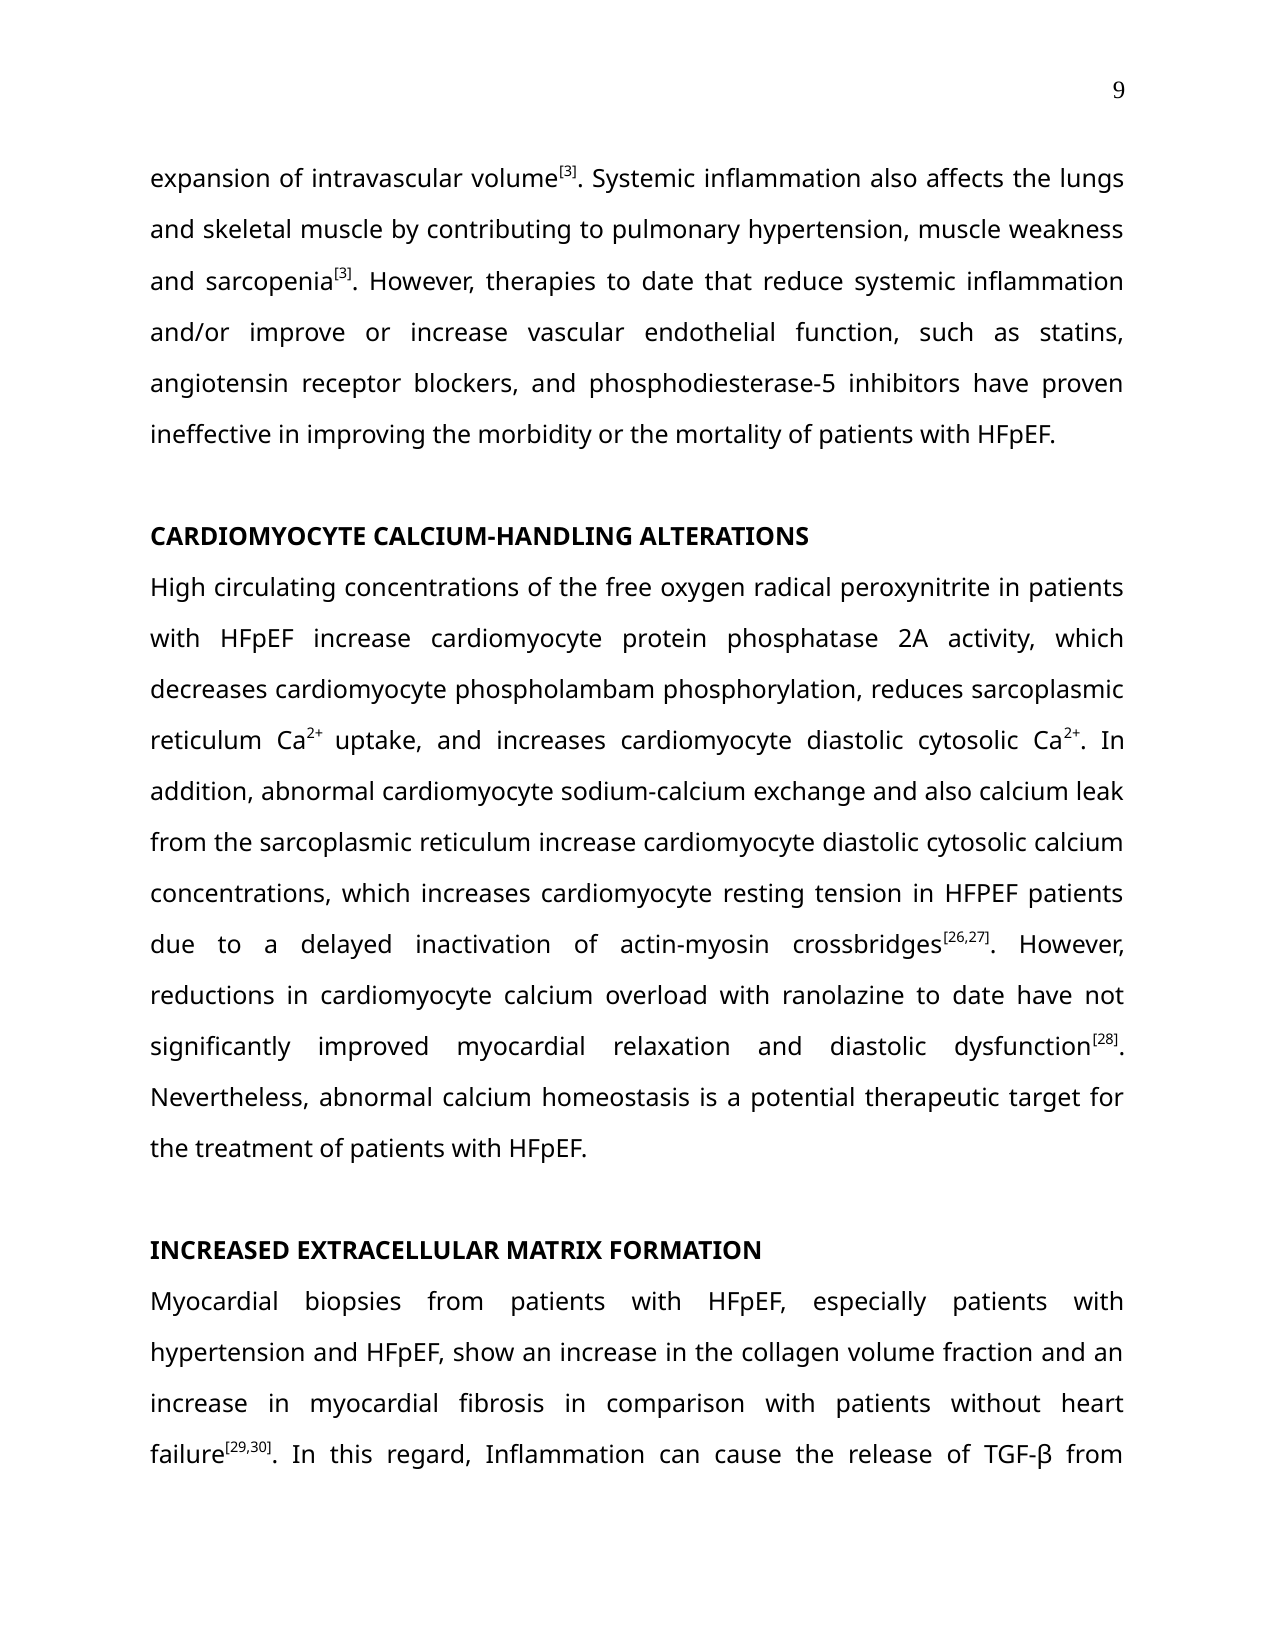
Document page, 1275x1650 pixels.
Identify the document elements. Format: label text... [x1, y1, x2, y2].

text INCREASED EXTRACELLULAR MATRIX FORMATION [150, 1233, 1125, 1267]
text CARDIOMYOCYTE CALCIUM-HANDLING ALTERATIONS [150, 518, 1125, 552]
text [150, 161, 1125, 450]
text High circulating concentrations of the free oxygen radical peroxynitrite in patients with HFpEF increase cardiomyocyte protein phosphatase 2A activity, which decreases cardiomyocyte phospholambam phosphorylation, reduces sarcoplasmic reticulum Ca2+ uptake, and increases cardiomyocyte diastolic cytosolic Ca2+. In addition, abnormal cardiomyocyte sodium-calcium exchange and also calcium leak from the sarcoplasmic reticulum increase cardiomyocyte diastolic cytosolic calcium concentrations, which increases cardiomyocyte resting tension in HFPEF patients due to a delayed inactivation of actin-myosin crossbridges[26,27]. However, reductions in cardiomyocyte calcium overload with ranolazine to date have not significantly improved myocardial relaxation and diastolic dysfunction[28]. Nevertheless, abnormal calcium homeostasis is a potential therapeutic target for the treatment of patients with HFpEF. [150, 569, 1125, 1165]
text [150, 1284, 1125, 1471]
